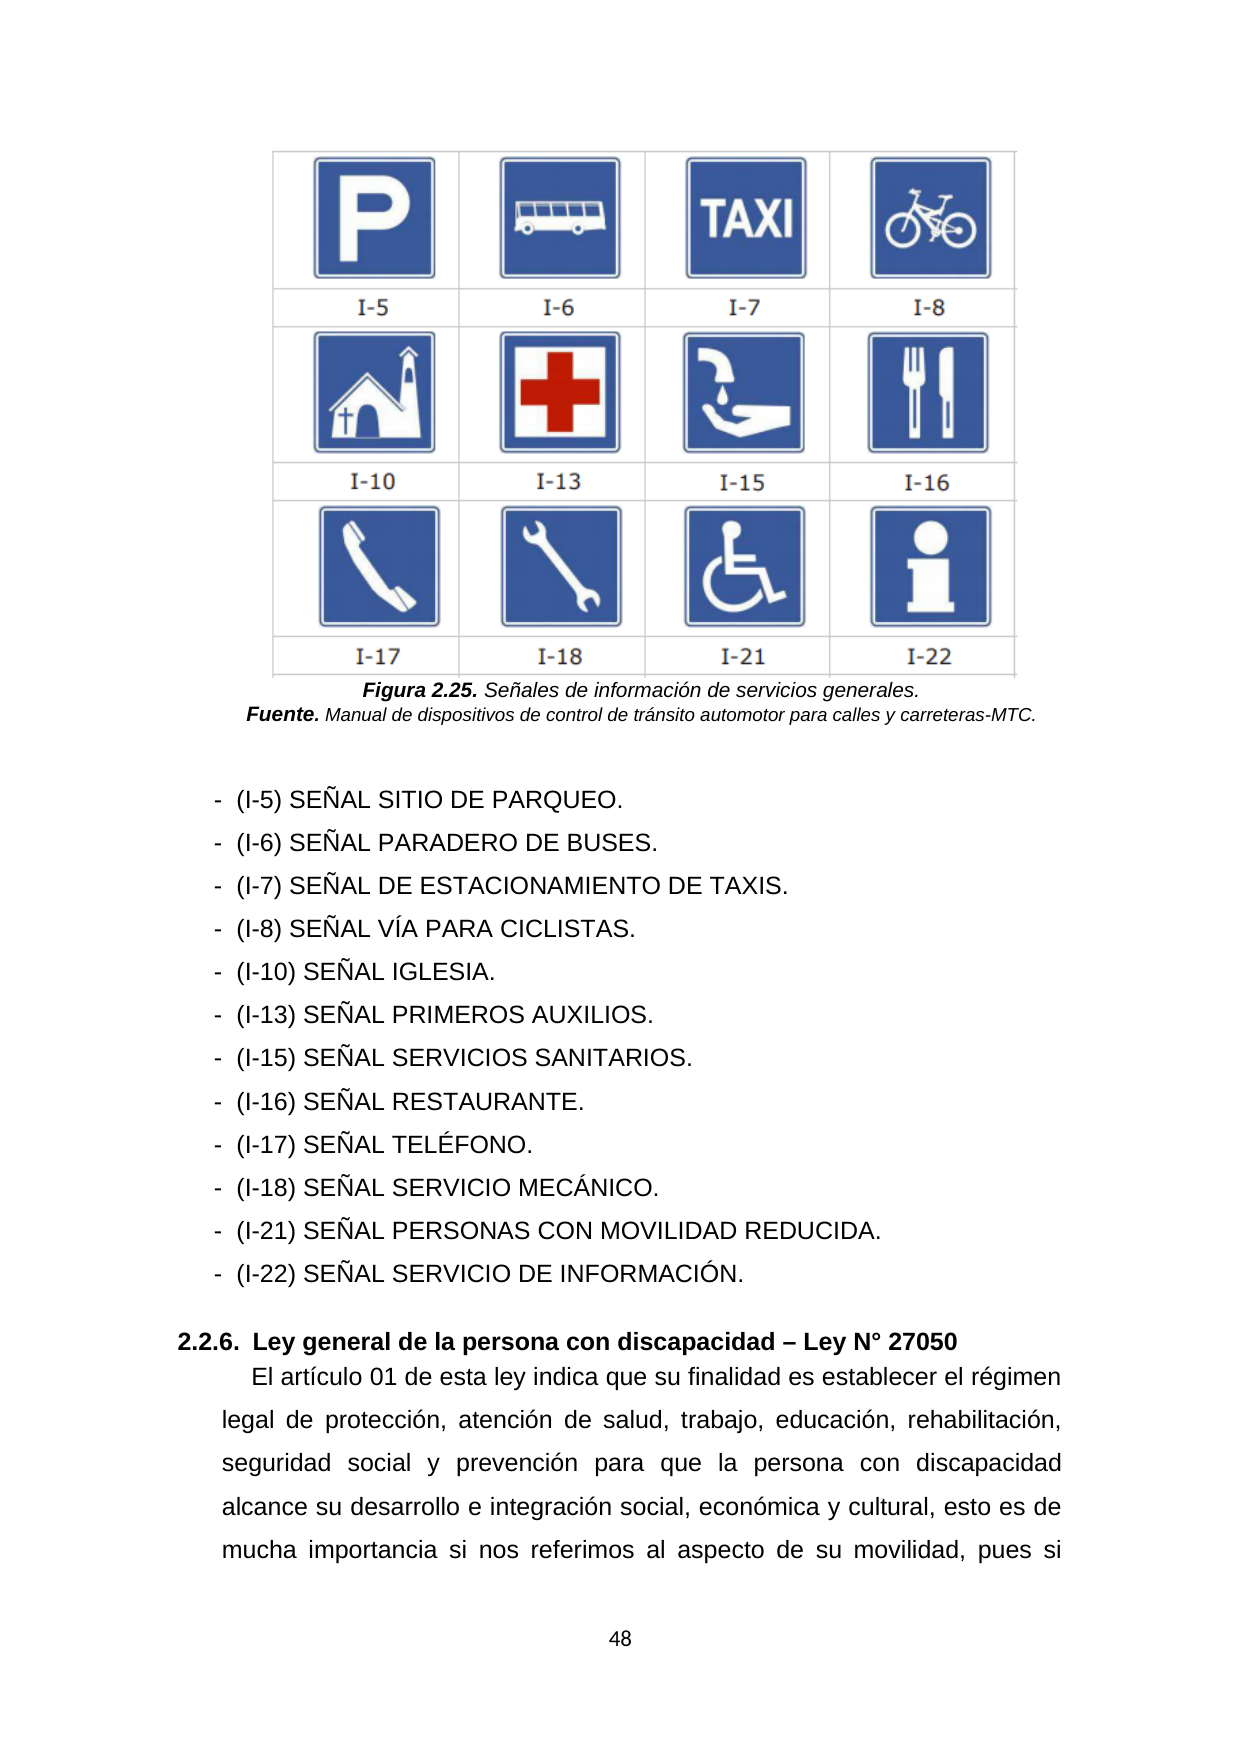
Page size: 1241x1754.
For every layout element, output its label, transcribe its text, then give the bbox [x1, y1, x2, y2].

list (I-21) SEÑAL PERSONAS CON MOVILIDAD REDUCIDA. [213, 1216, 1063, 1244]
picture [267, 147, 1018, 678]
list (I-10) SEÑAL IGLESIA. [213, 957, 1063, 986]
list (I-15) SEÑAL SERVICIOS SANITARIOS. [213, 1043, 1063, 1072]
text Figura 2.25. Señales de información de servicios generales. [222, 678, 1063, 702]
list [222, 1362, 1063, 1563]
list (I-17) SEÑAL TELÉFONO. [213, 1129, 1063, 1158]
list (I-16) SEÑAL RESTAURANTE. [213, 1086, 1063, 1115]
text Fuente. Manual de dispositivos de control de tránsito automotor para calles y carreteras-MTC. [222, 702, 1063, 726]
list (I-13) SEÑAL PRIMEROS AUXILIOS. [213, 1000, 1063, 1029]
list (I-18) SEÑAL SERVICIO MECÁNICO. [213, 1173, 1063, 1201]
list (I-7) SEÑAL DE ESTACIONAMIENTO DE TAXIS. [213, 871, 1063, 899]
list (I-6) SEÑAL PARADERO DE BUSES. [213, 828, 1063, 856]
list (I-8) SEÑAL VÍA PARA CICLISTAS. [213, 914, 1063, 943]
subtitle Ley general de la persona con discapacidad – Ley N° 27050 [177, 1327, 1063, 1356]
list (I-5) SEÑAL SITIO DE PARQUEO. [213, 784, 1063, 813]
list (I-22) SEÑAL SERVICIO DE INFORMACIÓN. [213, 1259, 1063, 1288]
